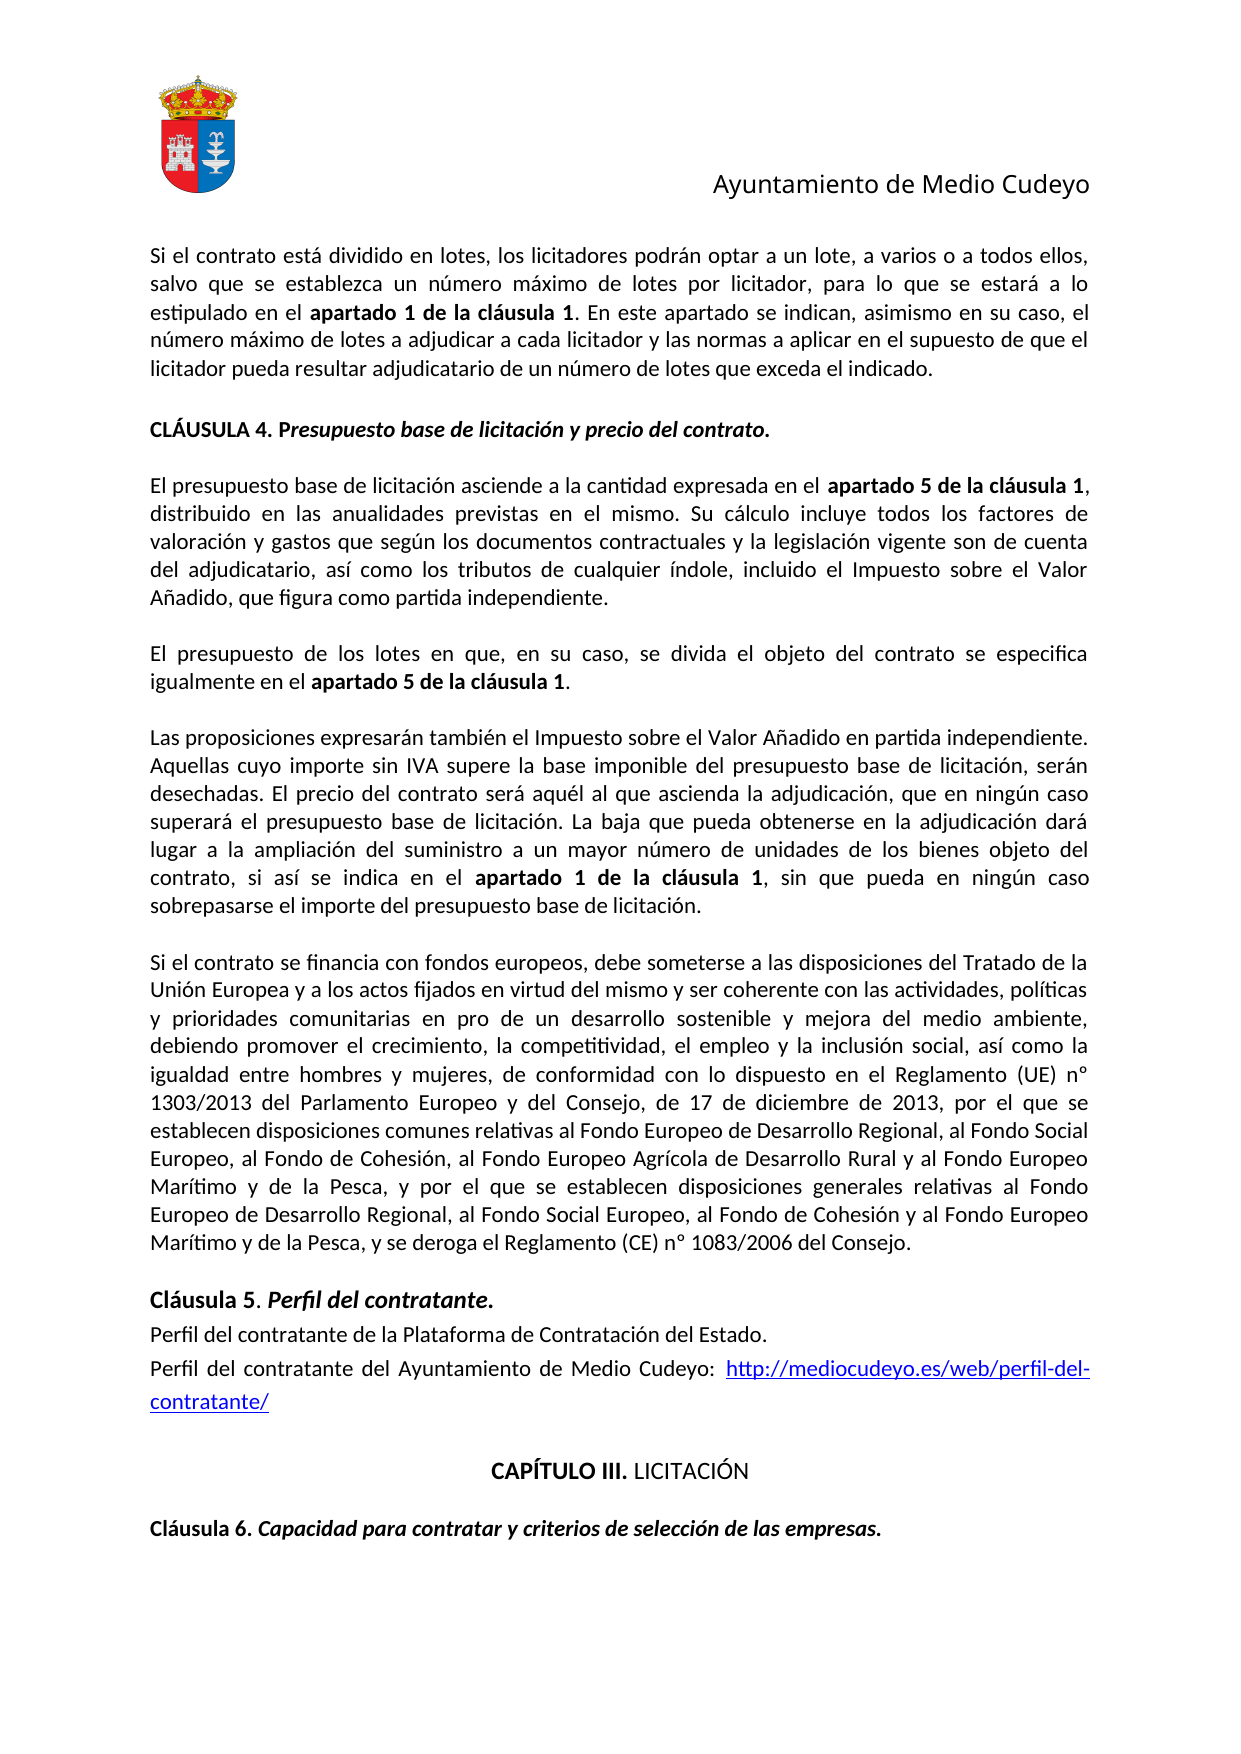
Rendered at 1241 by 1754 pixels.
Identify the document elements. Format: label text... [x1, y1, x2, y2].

text El presupuesto de los lotes en que, en su caso, se divida el objeto del contrato se especifica igualmente en el apartado 5 de la cláusula 1. [150, 639, 1090, 695]
text Si el contrato se financia con fondos europeos, debe someterse a las disposiciones del Tratado de la Unión Europea y a los actos fijados en virtud del mismo y ser coherente con las actividades, políticas y prioridades comunitarias en pro de un desarrollo sostenible y mejora del medio ambiente, debiendo promover el crecimiento, la competitividad, el empleo y la inclusión social, así como la igualdad entre hombres y mujeres, de conformidad con lo dispuesto en el Reglamento (UE) nº 1303/2013 del Parlamento Europeo y del Consejo, de 17 de diciembre de 2013, por el que se establecen disposiciones comunes relativas al Fondo Europeo de Desarrollo Regional, al Fondo Social Europeo, al Fondo de Cohesión, al Fondo Europeo Agrícola de Desarrollo Rural y al Fondo Europeo Marítimo y de la Pesca, y por el que se establecen disposiciones generales relativas al Fondo Europeo de Desarrollo Regional, al Fondo Social Europeo, al Fondo de Cohesión y al Fondo Europeo Marítimo y de la Pesca, y se deroga el Reglamento (CE) nº 1083/2006 del Consejo. [150, 948, 1090, 1256]
text Las proposiciones expresarán también el Impuesto sobre el Valor Añadido en partida independiente. Aquellas cuyo importe sin IVA supere la base imponible del presupuesto base de licitación, serán desechadas. El precio del contrato será aquél al que ascienda la adjudicación, que en ningún caso superará el presupuesto base de licitación. La baja que pueda obtenerse en la adjudicación dará lugar a la ampliación del suministro a un mayor número de unidades de los bienes objeto del contrato, si así se indica en el apartado 1 de la cláusula 1, sin que pueda en ningún caso sobrepasarse el importe del presupuesto base de licitación. [150, 723, 1090, 919]
text Perfil del contratante de la Plataforma de Contratación del Estado. [150, 1320, 1090, 1348]
text Si el contrato está dividido en lotes, los licitadores podrán optar a un lote, a varios o a todos ellos, salvo que se establezca un número máximo de lotes por licitador, para lo que se estará a lo estipulado en el apartado 1 de la cláusula 1. En este apartado se indican, asimismo en su caso, el número máximo de lotes a adjudicar a cada licitador y las normas a aplicar en el supuesto de que el licitador pueda resultar adjudicatario de un número de lotes que exceda el indicado. [150, 242, 1090, 382]
text Perfil del contratante del Ayuntamiento de Medio Cudeyo: http://mediocudeyo.es/web/perfil-del-contratante/ [150, 1354, 1090, 1416]
text Cláusula 5. Perfil del contratante. [150, 1284, 1090, 1314]
text CAPÍTULO III. LICITACIÓN [150, 1456, 1090, 1486]
text El presupuesto base de licitación asciende a la cantidad expresada en el apartado 5 de la cláusula 1, distribuido en las anualidades previstas en el mismo. Su cálculo incluye todos los factores de valoración y gastos que según los documentos contractuales y la legislación vigente son de cuenta del adjudicatario, así como los tributos de cualquier índole, incluido el Impuesto sobre el Valor Añadido, que figura como partida independiente. [150, 471, 1090, 611]
text CLÁUSULA 4. Presupuesto base de licitación y precio del contrato. [150, 415, 1090, 443]
picture [158, 75, 238, 193]
text Cláusula 6. Capacidad para contratar y criterios de selección de las empresas. [150, 1514, 1090, 1542]
